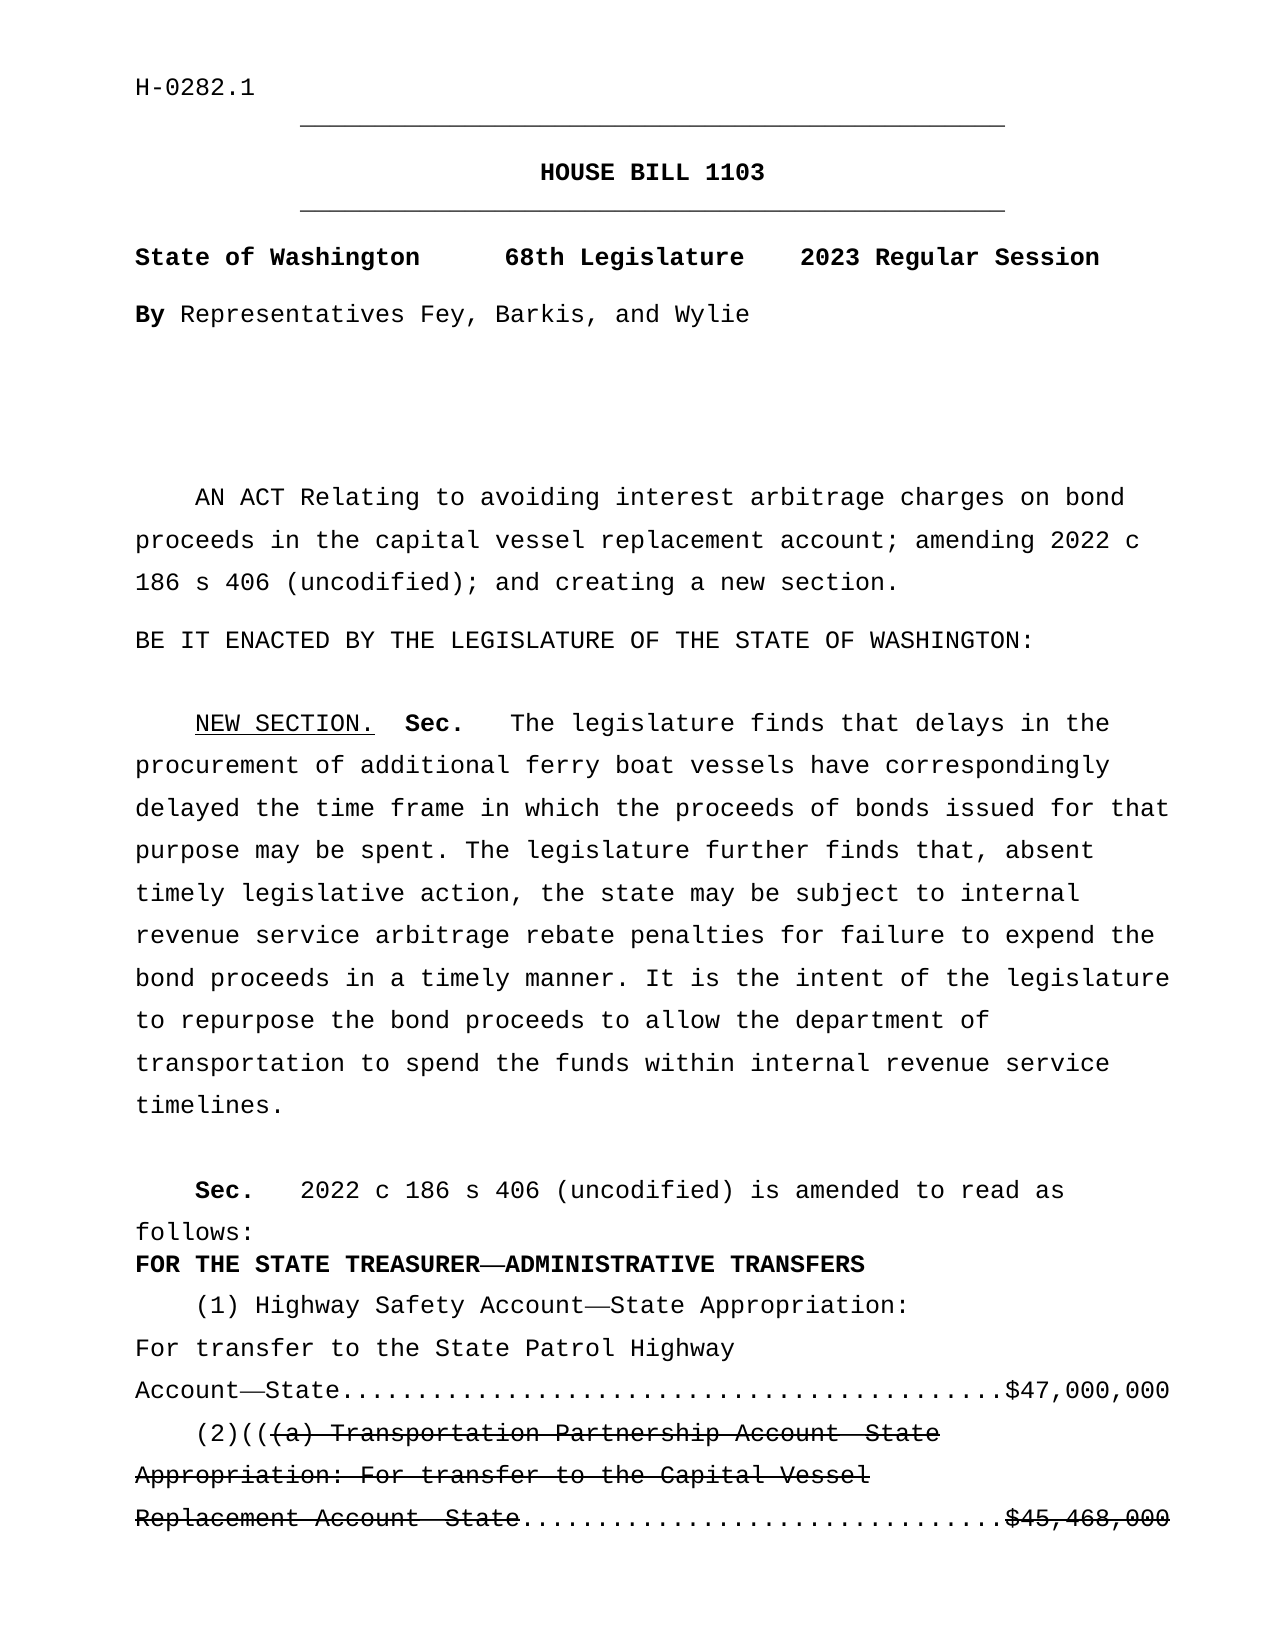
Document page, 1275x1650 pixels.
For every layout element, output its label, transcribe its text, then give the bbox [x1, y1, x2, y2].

text Account—State $47,000,000 [135, 1365, 1170, 1407]
text FOR THE STATE TREASURER—ADMINISTRATIVE TRANSFERS [135, 1249, 1170, 1280]
text HOUSE BILL 1103 [135, 160, 1170, 188]
text (1) Highway Safety Account—State Appropriation: [135, 1280, 1170, 1322]
text H-0282.1 [135, 75, 1170, 103]
text For transfer to the State Patrol Highway [135, 1322, 1170, 1365]
text Sec. 2022 c 186 s 406 (uncodified) is amended to read as follows: [135, 1164, 1170, 1249]
text AN ACT Relating to avoiding interest arbitrage charges on bond proceeds in the capital vessel replacement account; amending 2022 c 186 s 406 (uncodified); and creating a new section. [135, 472, 1170, 599]
text _______________________________________________ [135, 188, 1170, 217]
text _______________________________________________ [135, 103, 1170, 132]
text State of Washington 68th Legislature 2023 Regular Session [135, 245, 1170, 273]
text Replacement Account—State $45,468,000 [135, 1492, 1170, 1535]
text NEW SECTION. Sec. The legislature finds that delays in the procurement of additional ferry boat vessels have correspondingly delayed the time frame in which the proceeds of bonds issued for that purpose may be spent. The legislature further finds that, absent timely legislative action, the state may be subject to internal revenue service arbitrage rebate penalties for failure to expend the bond proceeds in a timely manner. It is the intent of the legislature to repurpose the bond proceeds to allow the department of transportation to spend the funds within internal revenue service timelines. [135, 697, 1170, 1122]
text By Representatives Fey, Barkis, and Wylie [135, 302, 1170, 330]
text (2)(((a) Transportation Partnership Account—State [135, 1407, 1170, 1450]
text Appropriation: For transfer to the Capital Vessel [135, 1450, 1170, 1492]
text BE IT ENACTED BY THE LEGISLATURE OF THE STATE OF WASHINGTON: [135, 627, 1170, 656]
